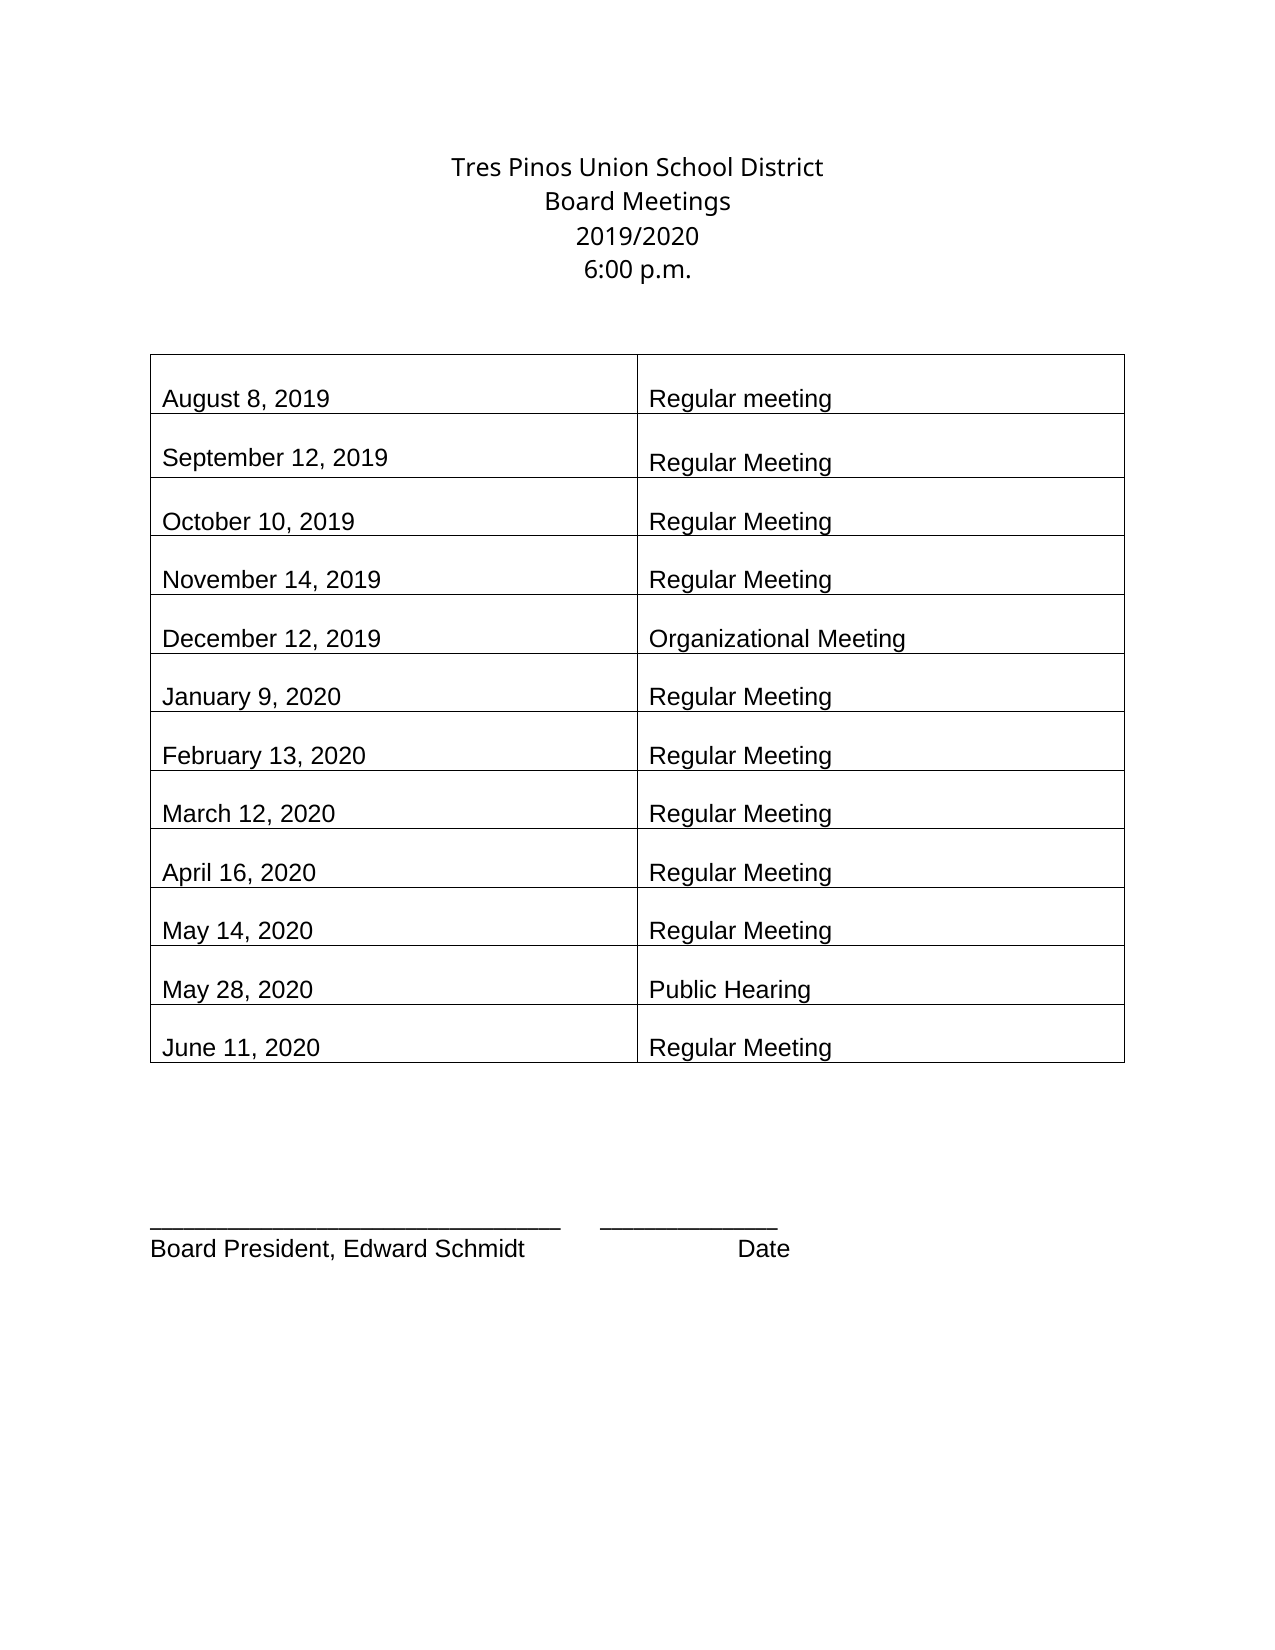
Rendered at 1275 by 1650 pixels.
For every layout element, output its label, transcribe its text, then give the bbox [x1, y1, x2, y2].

table_cell May 28, 2020 [151, 946, 637, 1004]
text 6:00 p.m. [150, 252, 1125, 286]
table_cell Regular Meeting [638, 1005, 1124, 1062]
table_cell January 9, 2020 [151, 654, 637, 711]
table_cell May 14, 2020 [151, 888, 637, 945]
table_cell April 16, 2020 [151, 829, 637, 887]
table_cell Regular Meeting [638, 771, 1124, 828]
table_cell Organizational Meeting [638, 595, 1124, 652]
table_cell Regular Meeting [638, 478, 1124, 535]
table_cell June 11, 2020 [151, 1005, 637, 1062]
table_cell September 12, 2019 [151, 414, 637, 477]
table_cell Regular Meeting [638, 536, 1124, 594]
table_header August 8, 2019 [151, 355, 637, 413]
text Board Meetings [150, 184, 1125, 218]
table_cell Regular Meeting [638, 654, 1124, 711]
table_cell March 12, 2020 [151, 771, 637, 828]
table_cell Regular Meeting [638, 829, 1124, 887]
table_cell December 12, 2019 [151, 595, 637, 652]
text Tres Pinos Union School District [150, 150, 1125, 184]
table_cell Regular Meeting [638, 712, 1124, 769]
table_cell October 10, 2019 [151, 478, 637, 535]
table_header Regular meeting [638, 355, 1124, 413]
table_cell Regular Meeting [638, 888, 1124, 945]
text _____________________________________ ________________ [150, 1199, 1125, 1233]
table_cell February 13, 2020 [151, 712, 637, 769]
table_cell November 14, 2019 [151, 536, 637, 594]
text 2019/2020 [150, 218, 1125, 252]
table_cell Regular Meeting [638, 414, 1124, 477]
table_cell Public Hearing [638, 946, 1124, 1004]
text Board President, Edward Schmidt Date [150, 1233, 1125, 1262]
